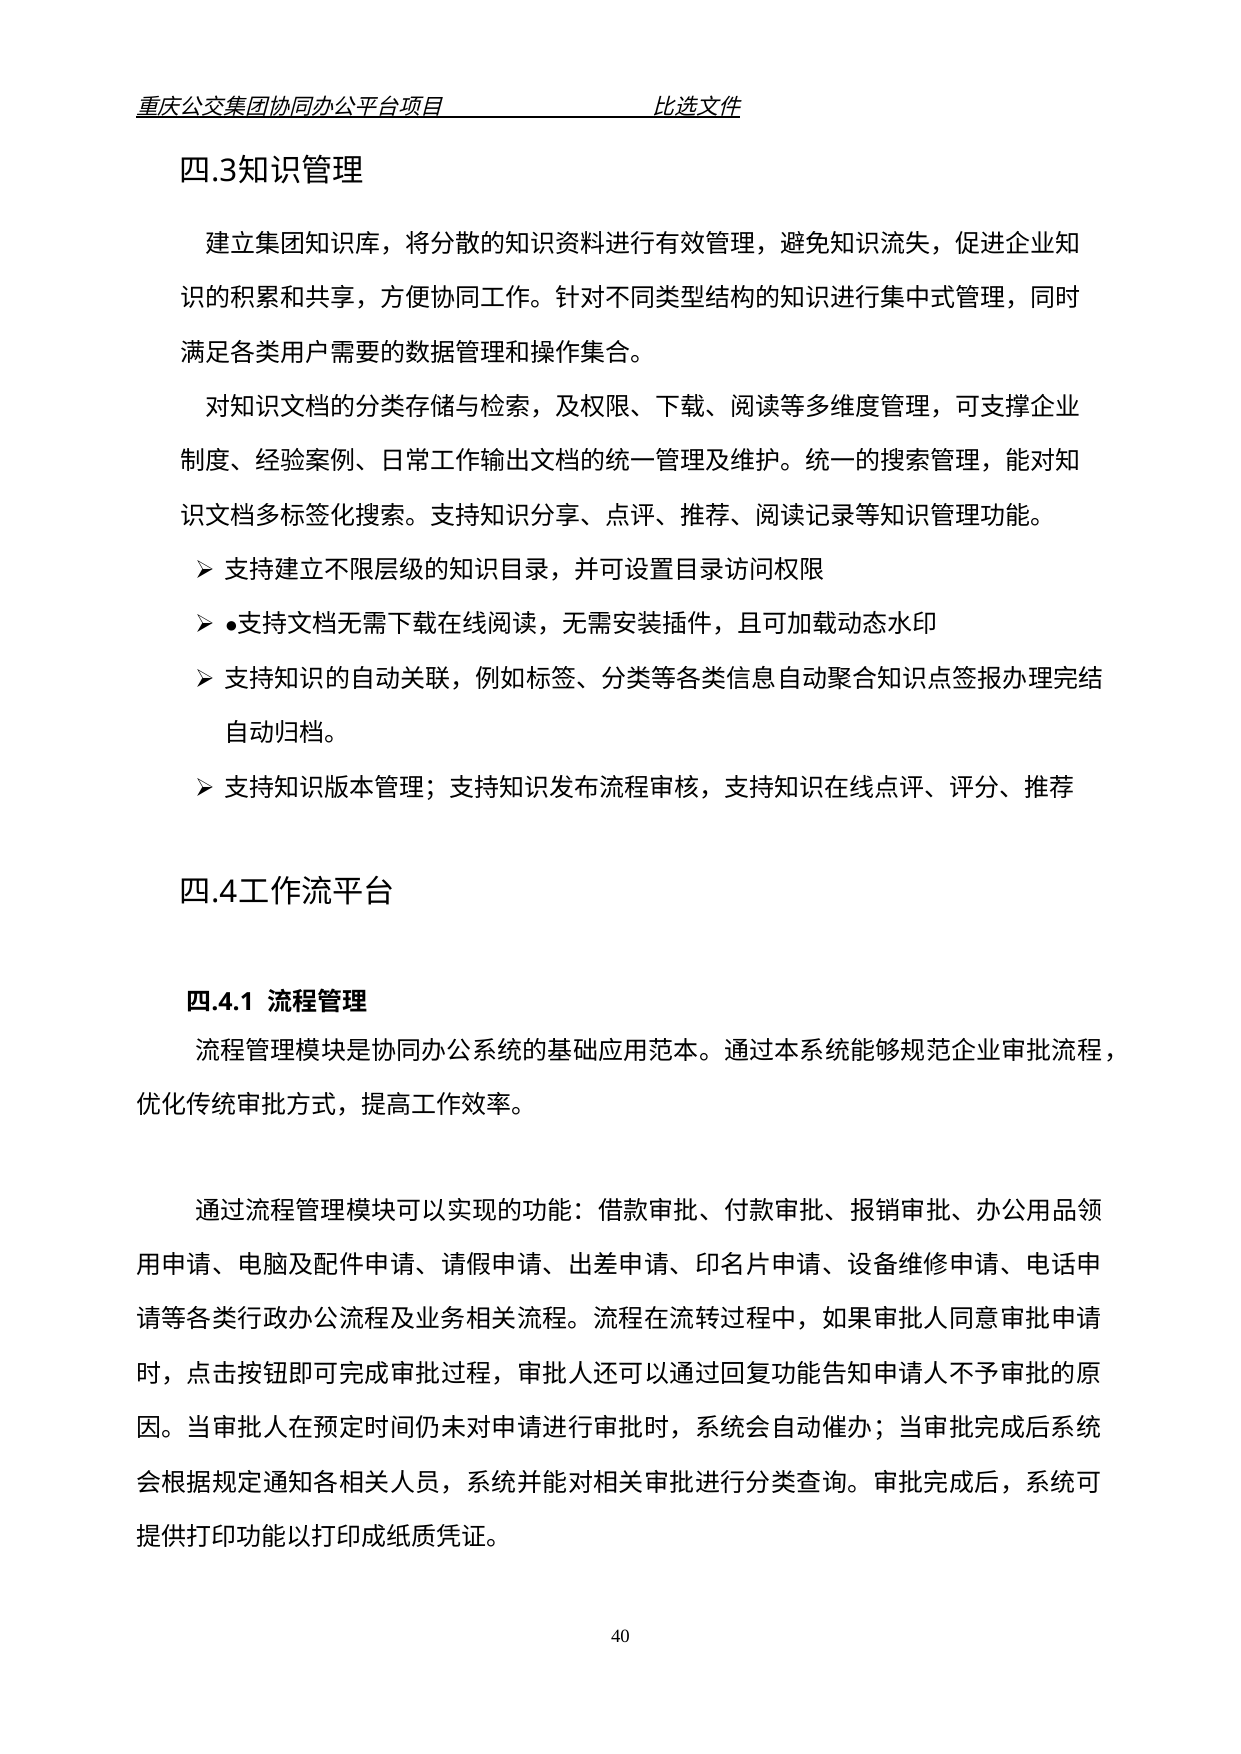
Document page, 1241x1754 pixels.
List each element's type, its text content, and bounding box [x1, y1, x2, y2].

list 支持知识的自动关联，例如标签、分类等各类信息自动聚合知识点签报办理完结自动归档。 [195, 658, 1104, 749]
text 通过流程管理模块可以实现的功能：借款审批、付款审批、报销审批、办公用品领用申请、电脑及配件申请、请假申请、出差申请、印名片申请、设备维修申请、电话申请等各类行政办公流程及业务相关流程。流程在流转过程中，如果审批人同意审批申请时，点击按钮即可完成审批过程，审批人还可以通过回复功能告知申请人不予审批的原因。当审批人在预定时间仍未对申请进行审批时，系统会自动催办；当审批完成后系统会根据规定通知各相关人员，系统并能对相关审批进行分类查询。审批完成后，系统可提供打印功能以打印成纸质凭证。 [136, 1190, 1104, 1553]
text 对知识文档的分类存储与检索，及权限、下载、阅读等多维度管理，可支撑企业制度、经验案例、日常工作输出文档的统一管理及维护。统一的搜索管理，能对知识文档多标签化搜索。支持知识分享、点评、推荐、阅读记录等知识管理功能。 [180, 386, 1104, 531]
subtitle 知识管理 [179, 145, 1104, 191]
list ●支持文档无需下载在线阅读，无需安装插件，且可加载动态水印 [195, 604, 1104, 640]
subtitle 流程管理 [136, 982, 1104, 1018]
text 建立集团知识库，将分散的知识资料进行有效管理，避免知识流失，促进企业知识的积累和共享，方便协同工作。针对不同类型结构的知识进行集中式管理，同时满足各类用户需要的数据管理和操作集合。 [180, 223, 1104, 368]
list 支持知识版本管理；支持知识发布流程审核，支持知识在线点评、评分、推荐 [195, 767, 1104, 803]
list 支持建立不限层级的知识目录，并可设置目录访问权限 [195, 549, 1104, 586]
subtitle 工作流平台 [179, 866, 1104, 912]
text 流程管理模块是协同办公系统的基础应用范本。通过本系统能够规范企业审批流程，优化传统审批方式，提高工作效率。 [136, 1030, 1104, 1121]
